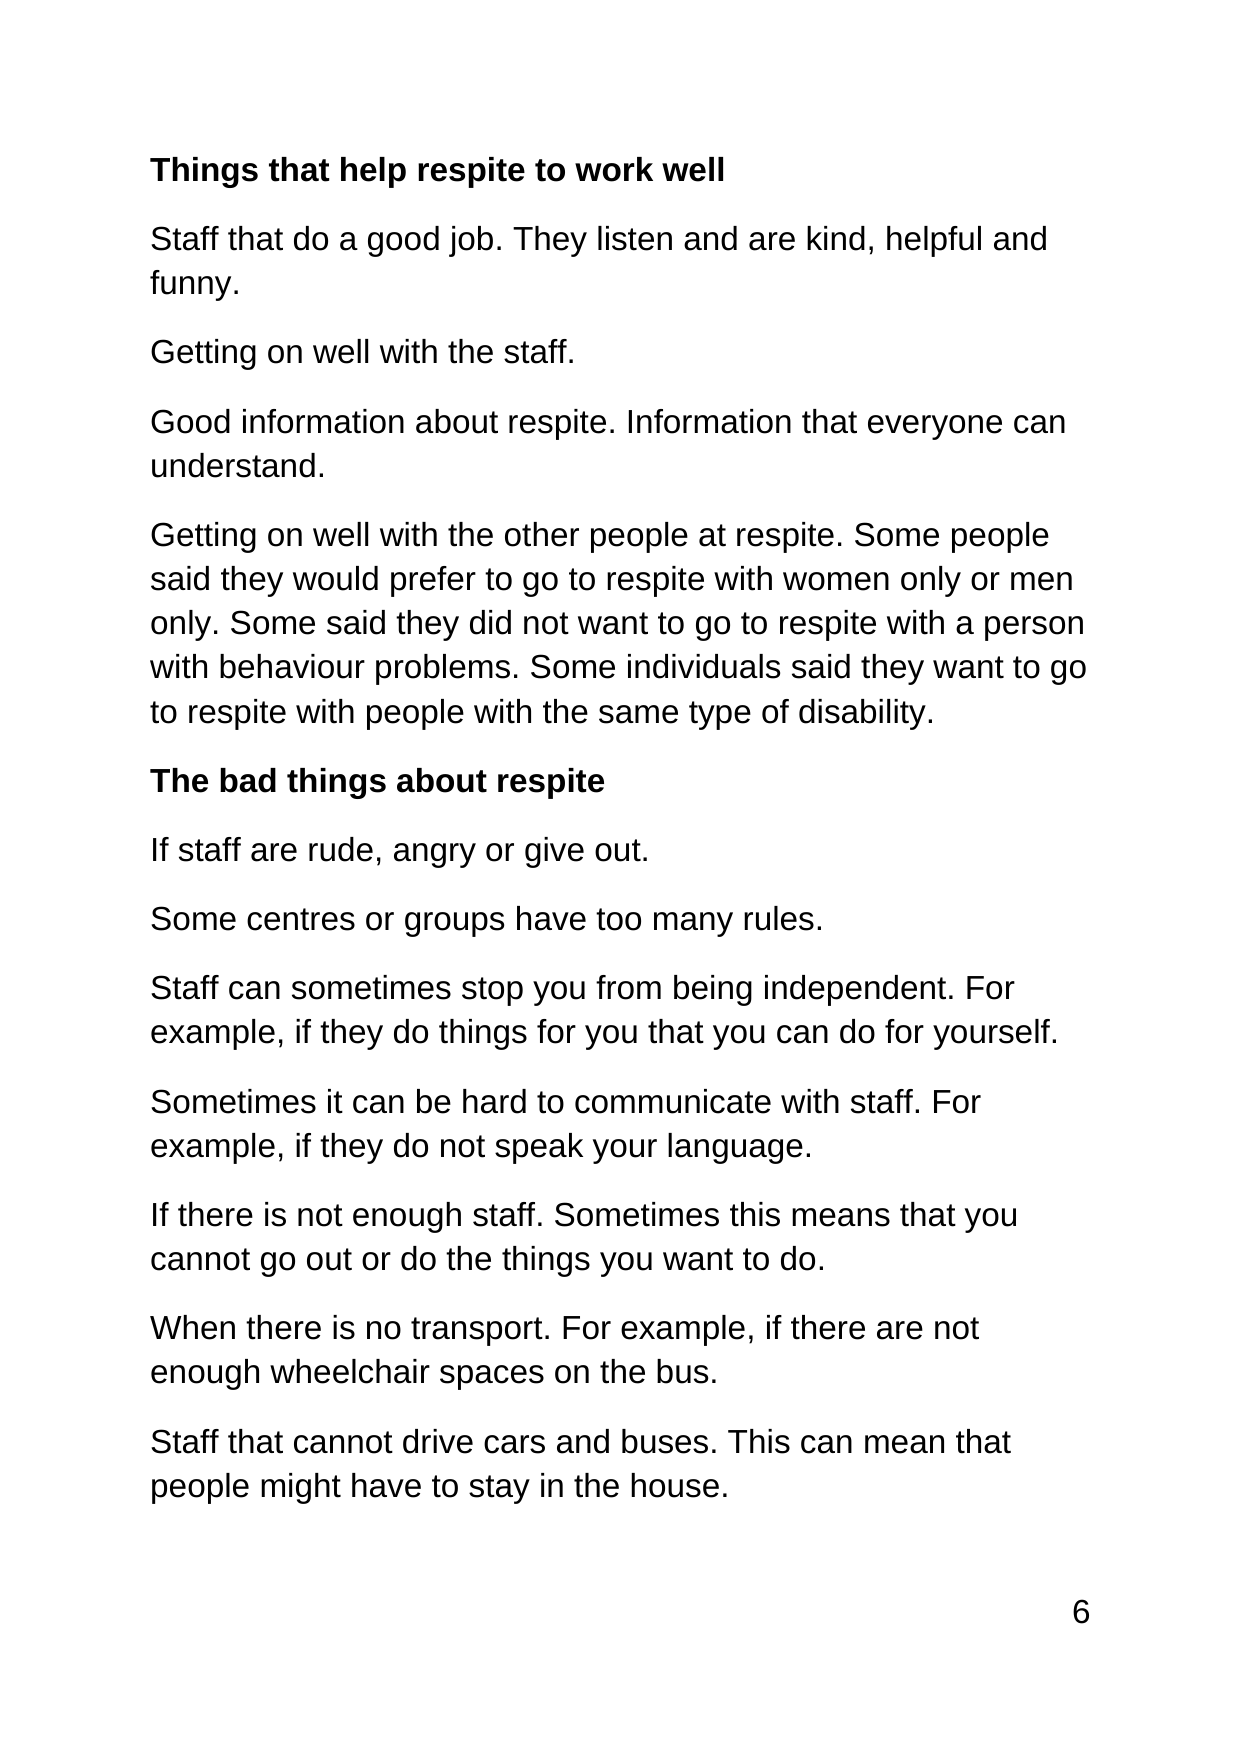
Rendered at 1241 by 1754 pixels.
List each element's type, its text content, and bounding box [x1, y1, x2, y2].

text Staff that do a good job. They listen and are kind, helpful and funny. [150, 219, 1090, 302]
text If staff are rude, angry or give out. [150, 830, 1090, 868]
text Staff that cannot drive cars and buses. This can mean that people might have to stay in the house. [150, 1422, 1090, 1504]
text Some centres or groups have too many rules. [150, 899, 1090, 938]
subtitle The bad things about respite [150, 761, 1090, 799]
text If there is not enough staff. Sometimes this means that you cannot go out or do the things you want to do. [150, 1195, 1090, 1278]
text Sometimes it can be hard to communicate with staff. For example, if they do not speak your language. [150, 1082, 1090, 1164]
text Getting on well with the other people at respite. Some people said they would prefer to go to respite with women only or men only. Some said they did not want to go to respite with a person with behaviour problems. Some individuals said they want to go to respite with people with the same type of disability. [150, 515, 1090, 730]
text Staff can sometimes stop you from being independent. For example, if they do things for you that you can do for yourself. [150, 968, 1090, 1051]
text Getting on well with the staff. [150, 332, 1090, 371]
text Good information about respite. Information that everyone can understand. [150, 402, 1090, 484]
subtitle Things that help respite to work well [150, 150, 1090, 188]
text When there is no transport. For example, if there are not enough wheelchair spaces on the bus. [150, 1308, 1090, 1391]
